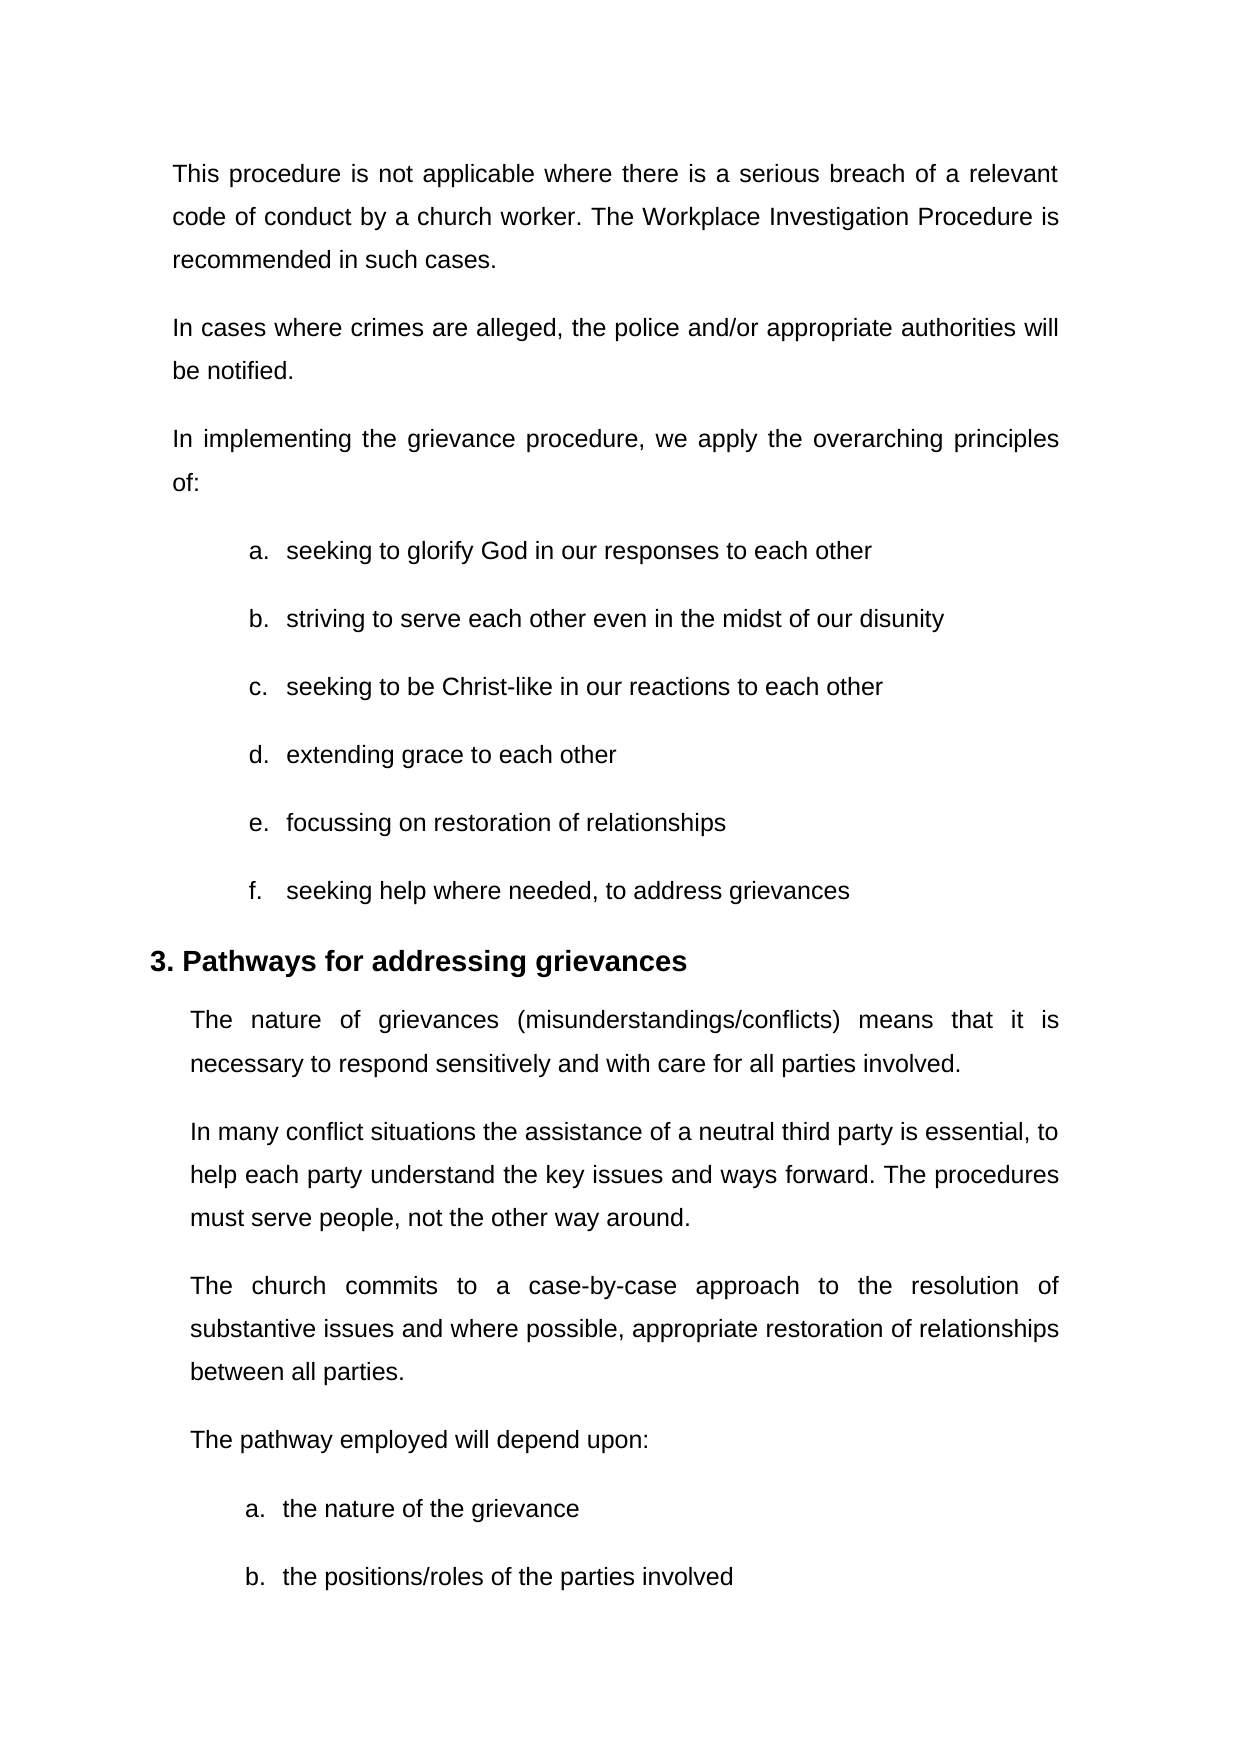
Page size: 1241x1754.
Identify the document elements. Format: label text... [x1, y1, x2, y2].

list extending grace to each other [249, 740, 1061, 769]
list seeking help where needed, to address grievances [249, 876, 1061, 905]
list the nature of the grievance [245, 1494, 1061, 1522]
list seeking to glorify God in our responses to each other [249, 536, 1061, 564]
text The pathway employed will depend upon: [190, 1426, 1061, 1454]
text This procedure is not applicable where there is a serious breach of a relevant code of conduct by a church worker. The Workplace Investigation Procedure is recommended in such cases. [172, 159, 1061, 274]
text In many conflict situations the assistance of a neutral third party is essential, to help each party understand the key issues and ways forward. The procedures must serve people, not the other way around. [190, 1117, 1061, 1232]
text The church commits to a case-by-case approach to the resolution of substantive issues and where possible, appropriate restoration of relationships between all parties. [190, 1271, 1061, 1386]
list striving to serve each other even in the midst of our disunity [249, 604, 1061, 632]
list focussing on restoration of relationships [249, 808, 1061, 837]
text In implementing the grievance procedure, we apply the overarching principles of: [172, 424, 1061, 496]
list seeking to be Christ-like in our reactions to each other [249, 672, 1061, 701]
text In cases where crimes are alleged, the police and/or appropriate authorities will be notified. [172, 313, 1061, 385]
text 3. Pathways for addressing grievances [150, 944, 1090, 978]
list the positions/roles of the parties involved [245, 1562, 1061, 1591]
text The nature of grievances (misunderstandings/conflicts) means that it is necessary to respond sensitively and with care for all parties involved. [190, 1006, 1061, 1077]
